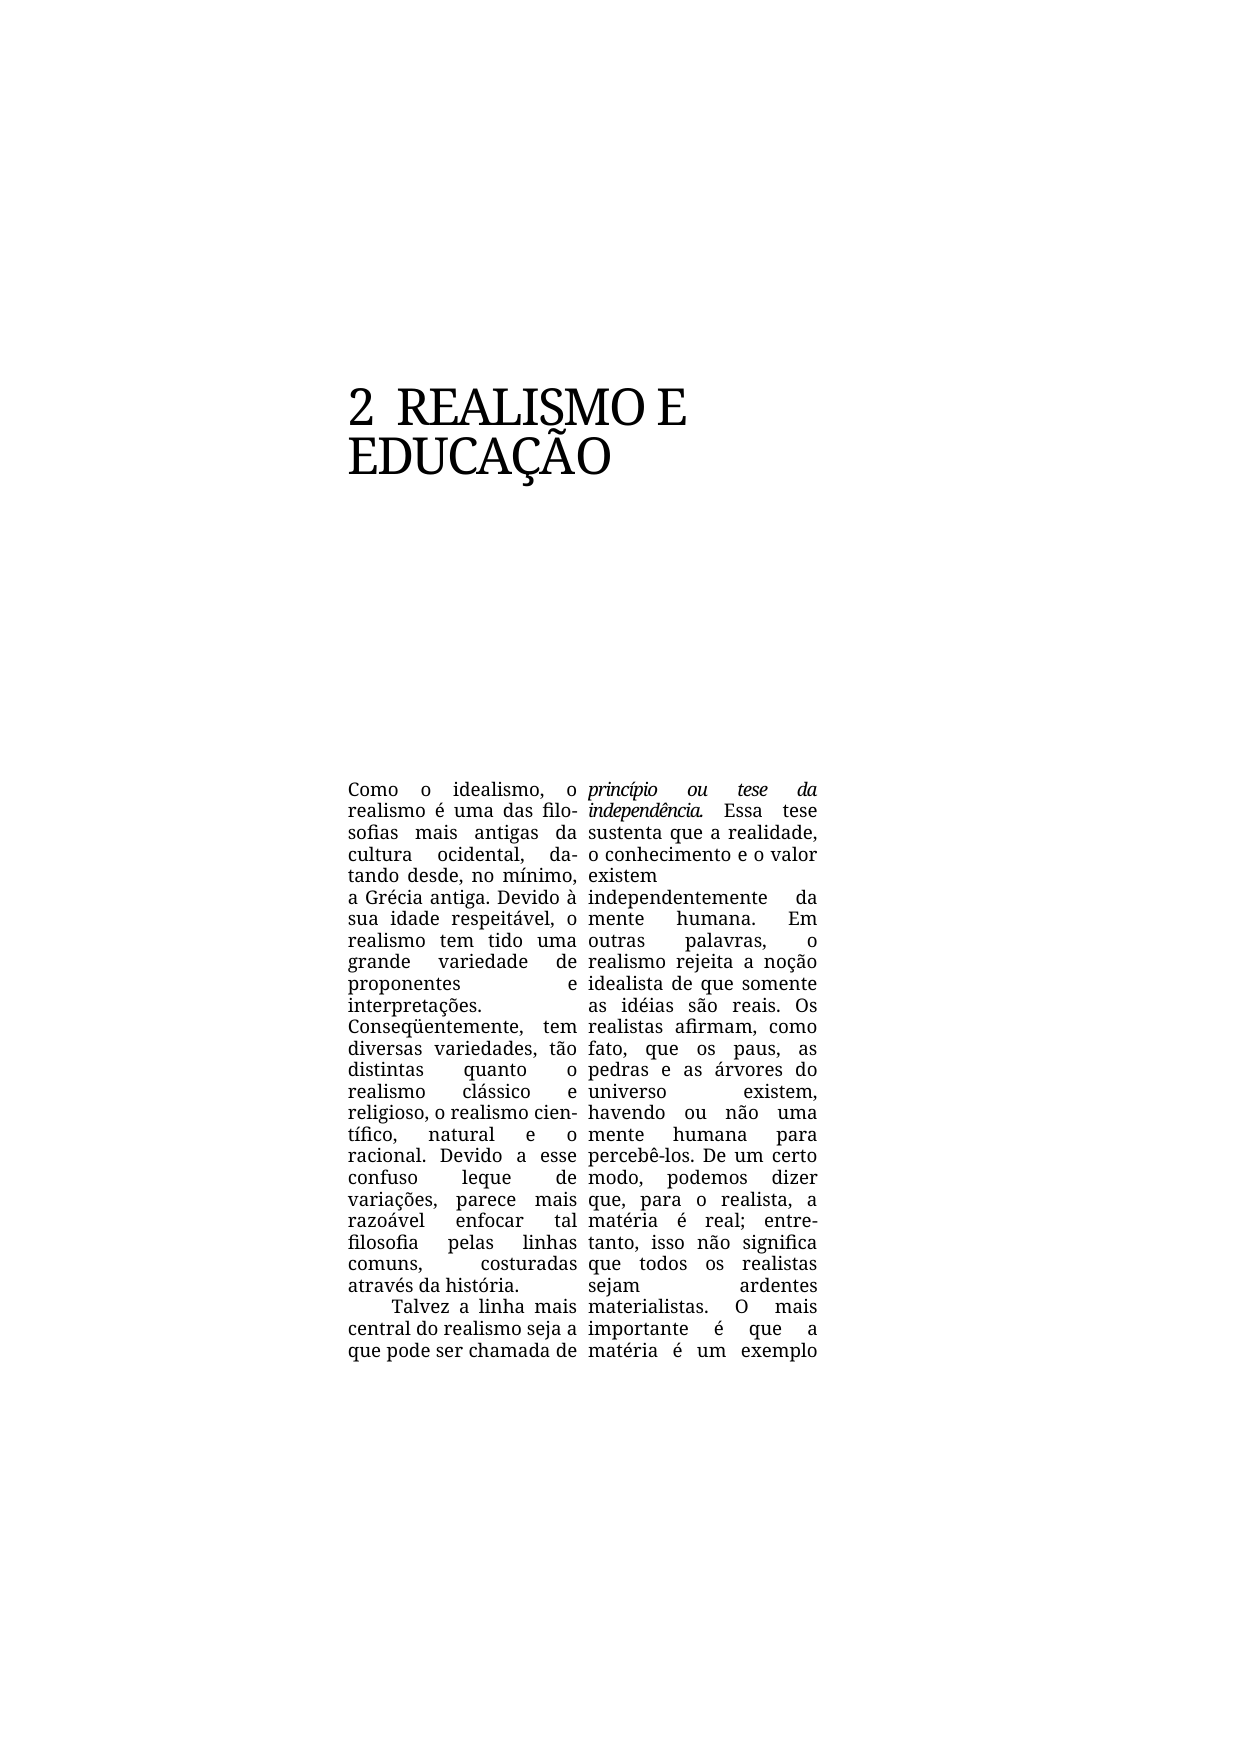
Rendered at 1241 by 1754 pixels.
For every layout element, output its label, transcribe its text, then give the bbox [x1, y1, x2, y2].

text 2 REALISMO E EDUCAÇÃO [348, 386, 724, 484]
text Como o idealismo, o realismo é uma das filosofias mais antigas da cultura ocidental, datando desde, no mínimo, a Grécia antiga. Devido à sua idade respeitável, o realismo tem tido uma grande variedade de proponentes e interpretações. Conseqüentemente, tem diversas variedades, tão distintas quanto o realismo clássico e religioso, o realismo científico, natural e o racional. Devido a esse confuso leque de variações, parece mais razoável enfocar tal filosofia pelas linhas comuns, costuradas através da história. [348, 779, 577, 1297]
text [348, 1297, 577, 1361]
